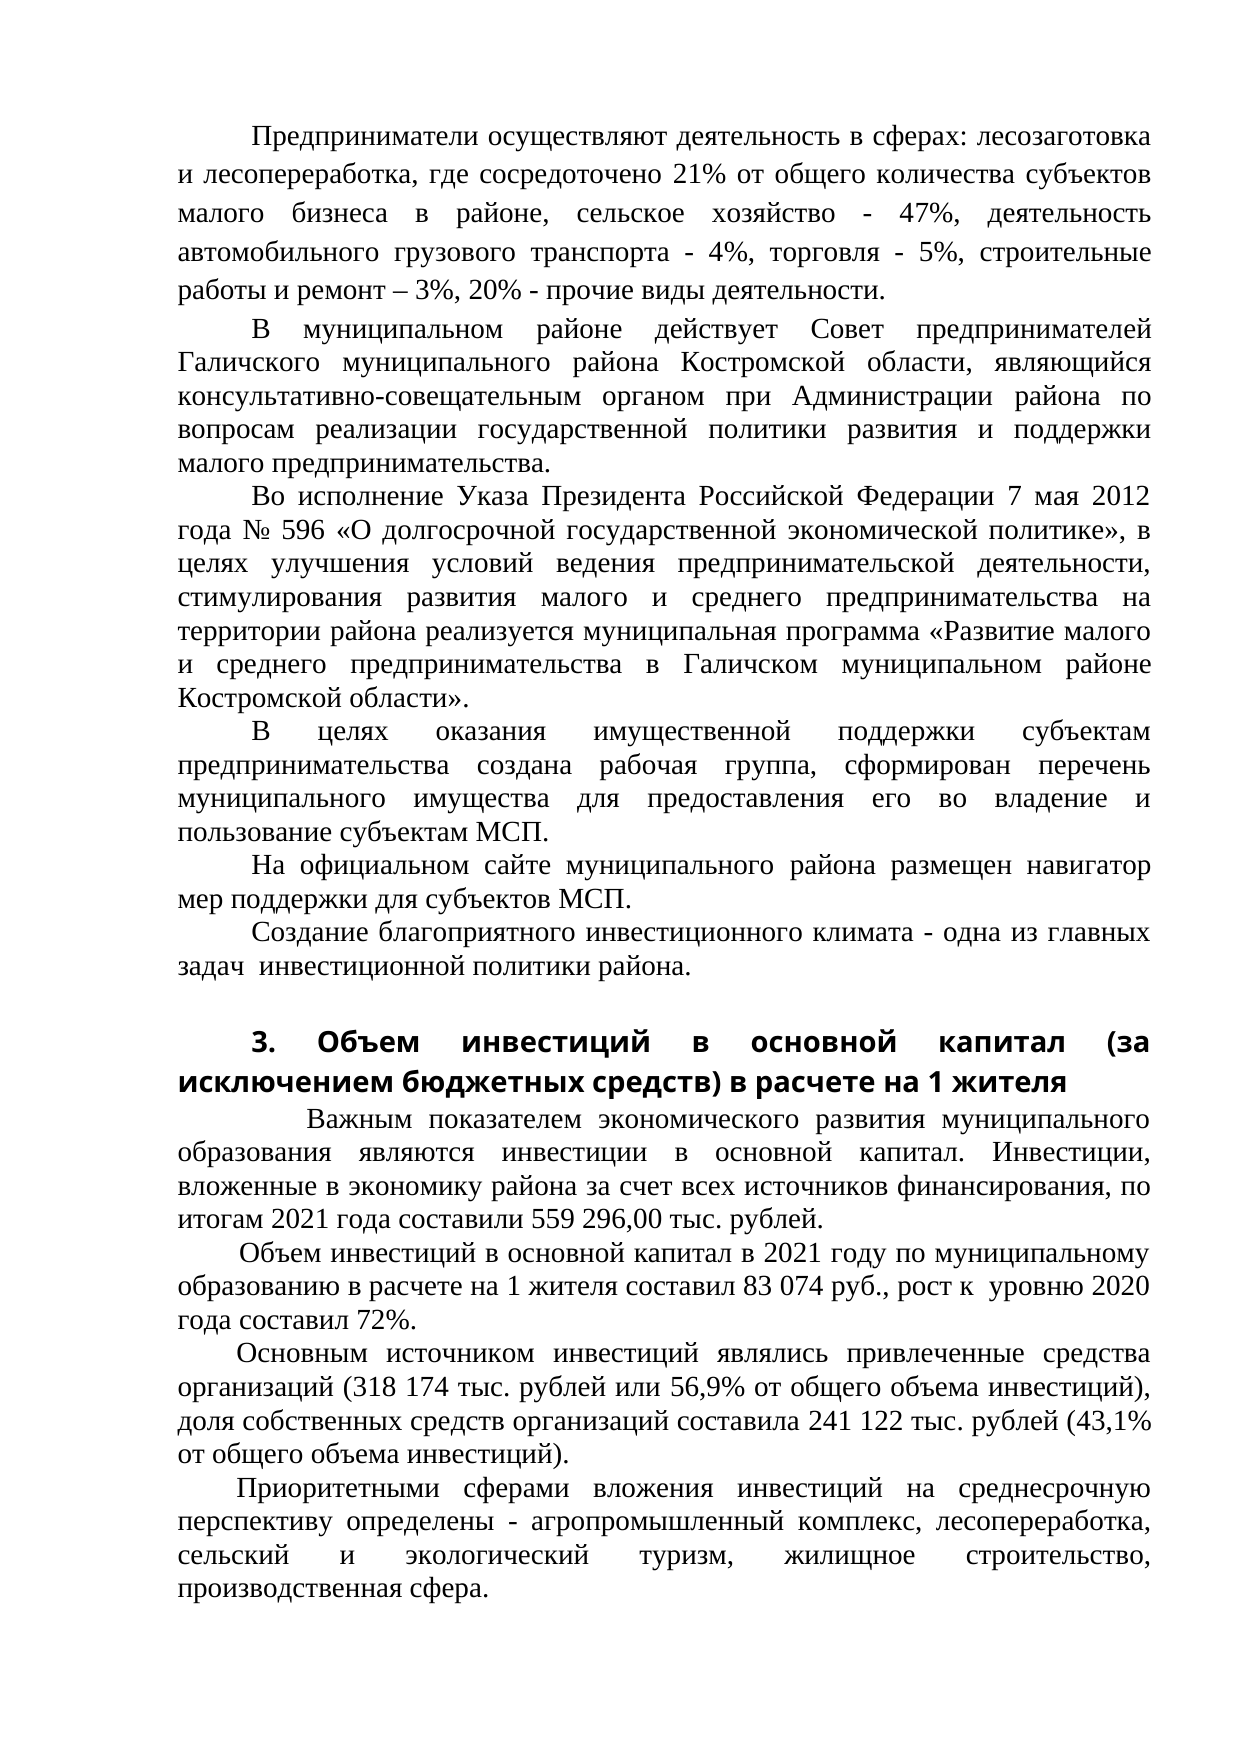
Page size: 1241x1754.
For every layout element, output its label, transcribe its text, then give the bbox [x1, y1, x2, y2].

text 3. Объем инвестиций в основной капитал (за исключением бюджетных средств) в расчете на 1 жителя [177, 1021, 1152, 1101]
text В муниципальном районе действует Совет предпринимателей Галичского муниципального района Костромской области, являющийся консультативно-совещательным органом при Администрации района по вопросам реализации государственной политики развития и поддержки малого предпринимательства. [177, 311, 1152, 478]
text Важным показателем экономического развития муниципального образования являются инвестиции в основной капитал. Инвестиции, вложенные в экономику района за счет всех источников финансирования, по итогам 2021 года составили 559 296,00 тыс. рублей. [177, 1101, 1152, 1235]
text Предприниматели осуществляют деятельность в сферах: лесозаготовка и лесопереработка, где сосредоточено 21% от общего количества субъектов малого бизнеса в районе, сельское хозяйство - 47%, деятельность автомобильного грузового транспорта - 4%, торговля - 5%, строительные работы и ремонт – 3%, 20% - прочие виды деятельности. [177, 118, 1152, 306]
text Объем инвестиций в основной капитал в 2021 году по муниципальному образованию в расчете на 1 жителя составил 83 074 руб., рост к уровню 2020 года составил 72%. [177, 1235, 1152, 1336]
text На официальном сайте муниципального района размещен навигатор мер поддержки для субъектов МСП. [177, 847, 1152, 914]
text Во исполнение Указа Президента Российской Федерации 7 мая 2012 года № 596 «О долгосрочной государственной экономической политике», в целях улучшения условий ведения предпринимательской деятельности, стимулирования развития малого и среднего предпринимательства на территории района реализуется муниципальная программа «Развитие малого и среднего предпринимательства в Галичском муниципальном районе Костромской области». [177, 478, 1152, 713]
text Основным источником инвестиций являлись привлеченные средства организаций (318 174 тыс. рублей или 56,9% от общего объема инвестиций), доля собственных средств организаций составила 241 122 тыс. рублей (43,1% от общего объема инвестиций). [177, 1336, 1152, 1470]
text Создание благоприятного инвестиционного климата - одна из главных задач инвестиционной политики района. [177, 914, 1152, 982]
text Приоритетными сферами вложения инвестиций на среднесрочную перспективу определены - агропромышленный комплекс, лесопереработка, сельский и экологический туризм, жилищное строительство, производственная сфера. [177, 1470, 1152, 1604]
text В целях оказания имущественной поддержки субъектам предпринимательства создана рабочая группа, сформирован перечень муниципального имущества для предоставления его во владение и пользование субъектам МСП. [177, 713, 1152, 847]
